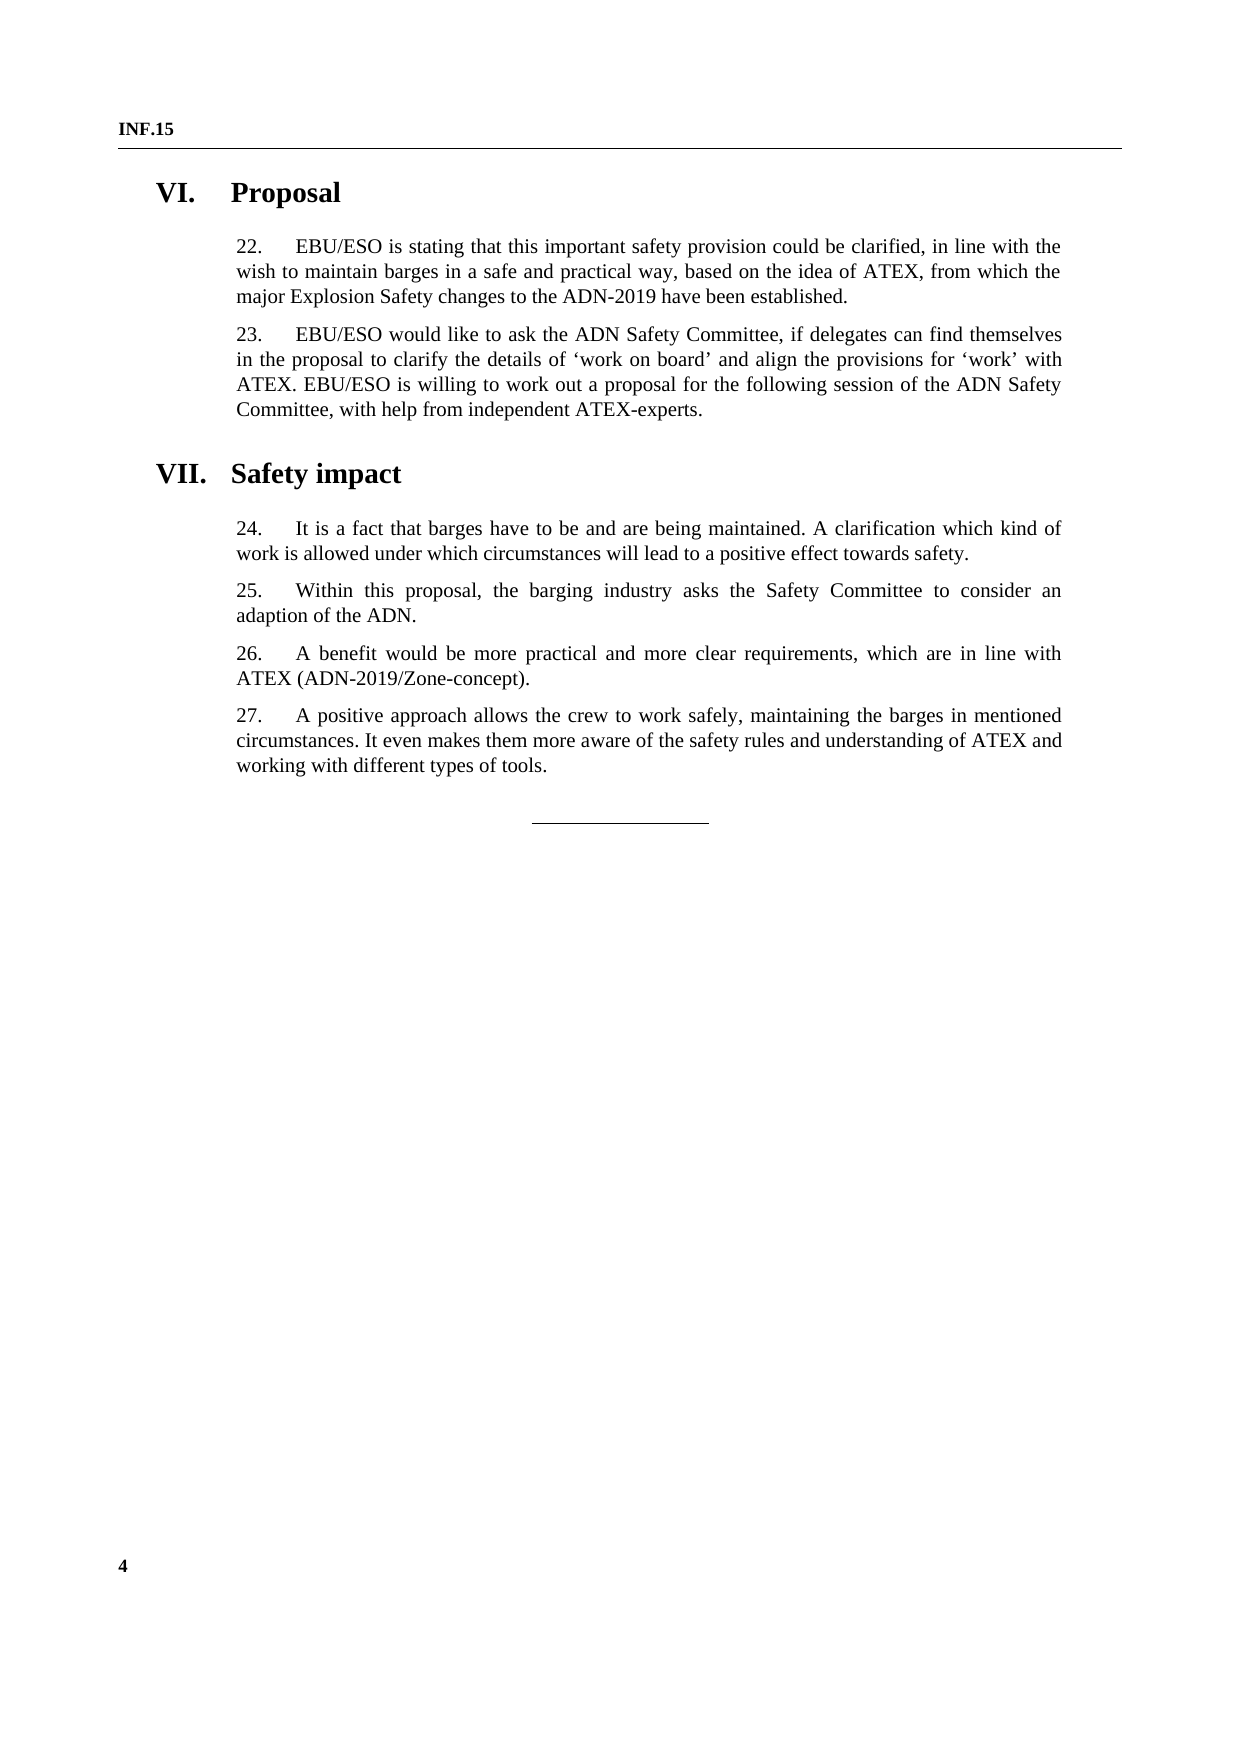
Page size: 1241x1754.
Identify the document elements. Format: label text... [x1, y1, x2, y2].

list EBU/ESO is stating that this important safety provision could be clarified, in line with the wish to maintain barges in a safe and practical way, based on the idea of ATEX, from which the major Explosion Safety changes to the ADN-2019 have been established. [236, 233, 1063, 308]
list It is a fact that barges have to be and are being maintained. A clarification which kind of work is allowed under which circumstances will lead to a positive effect towards safety. [236, 515, 1063, 565]
list Within this proposal, the barging industry asks the Safety Committee to consider an adaption of the ADN. [236, 577, 1063, 627]
list Proposal [156, 177, 1004, 208]
list A benefit would be more practical and more clear requirements, which are in line with ATEX (ADN-2019/Zone-concept). [236, 640, 1063, 690]
list A positive approach allows the crew to work safely, maintaining the barges in mentioned circumstances. It even makes them more aware of the safety rules and understanding of ATEX and working with different types of tools. [236, 702, 1063, 777]
list Safety impact [156, 458, 1004, 490]
list EBU/ESO would like to ask the ADN Safety Committee, if delegates can find themselves in the proposal to clarify the details of ‘work on board’ and align the provisions for ‘work’ with ATEX. EBU/ESO is willing to work out a proposal for the following session of the ADN Safety Committee, with help from independent ATEX-experts. [236, 321, 1063, 421]
